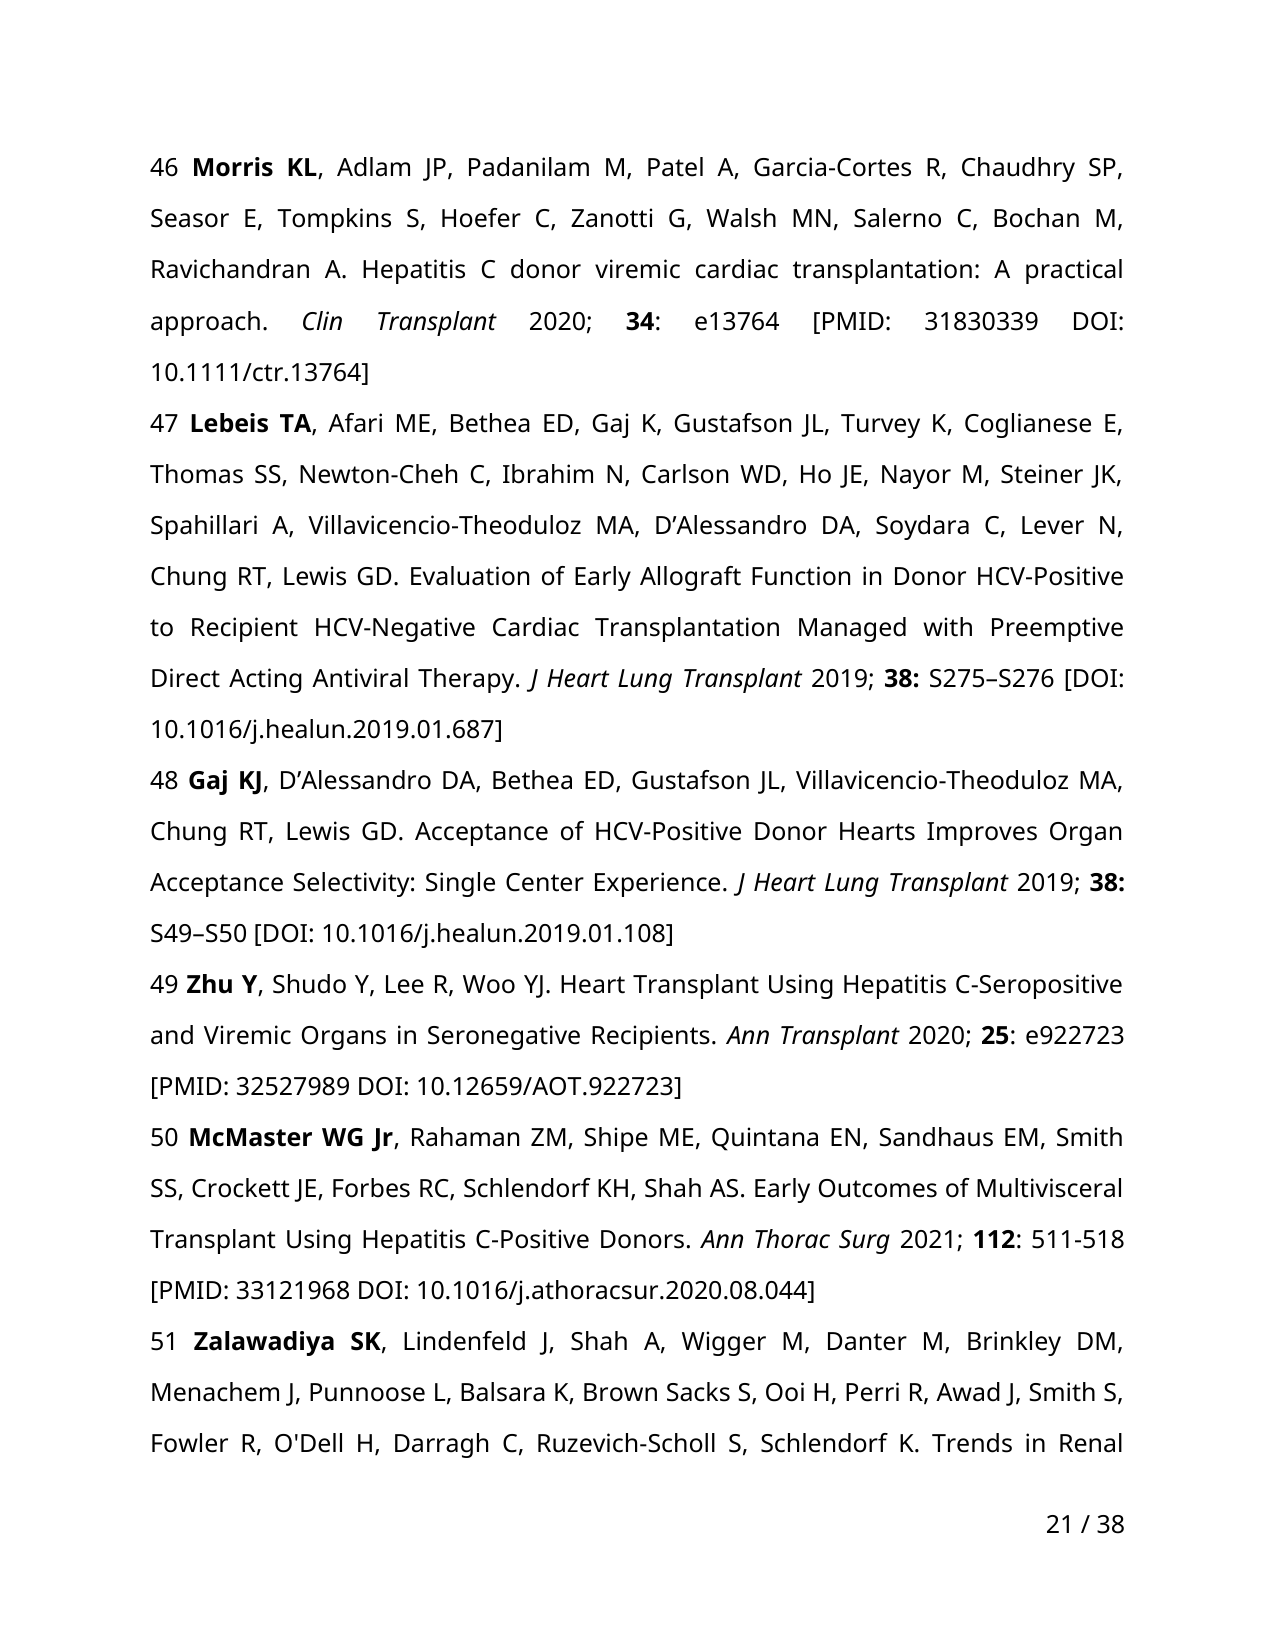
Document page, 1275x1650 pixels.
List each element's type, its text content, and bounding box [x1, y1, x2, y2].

text 49 Zhu Y, Shudo Y, Lee R, Woo YJ. Heart Transplant Using Hepatitis C-Seropositive and Viremic Organs in Seronegative Recipients. Ann Transplant 2020; 25: e922723 [PMID: 32527989 DOI: 10.12659/AOT.922723] [150, 967, 1125, 1103]
text 50 McMaster WG Jr, Rahaman ZM, Shipe ME, Quintana EN, Sandhaus EM, Smith SS, Crockett JE, Forbes RC, Schlendorf KH, Shah AS. Early Outcomes of Multivisceral Transplant Using Hepatitis C-Positive Donors. Ann Thorac Surg 2021; 112: 511-518 [PMID: 33121968 DOI: 10.1016/j.athoracsur.2020.08.044] [150, 1120, 1125, 1307]
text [150, 1324, 1125, 1460]
text 48 Gaj KJ, D’Alessandro DA, Bethea ED, Gustafson JL, Villavicencio-Theoduloz MA, Chung RT, Lewis GD. Acceptance of HCV-Positive Donor Hearts Improves Organ Acceptance Selectivity: Single Center Experience. J Heart Lung Transplant 2019; 38: S49–S50 [DOI: 10.1016/j.healun.2019.01.108] [150, 762, 1125, 950]
text 47 Lebeis TA, Afari ME, Bethea ED, Gaj K, Gustafson JL, Turvey K, Coglianese E, Thomas SS, Newton-Cheh C, Ibrahim N, Carlson WD, Ho JE, Nayor M, Steiner JK, Spahillari A, Villavicencio-Theoduloz MA, D’Alessandro DA, Soydara C, Lever N, Chung RT, Lewis GD. Evaluation of Early Allograft Function in Donor HCV-Positive to Recipient HCV-Negative Cardiac Transplantation Managed with Preemptive Direct Acting Antiviral Therapy. J Heart Lung Transplant 2019; 38: S275–S276 [DOI: 10.1016/j.healun.2019.01.687] [150, 405, 1125, 746]
text 46 Morris KL, Adlam JP, Padanilam M, Patel A, Garcia-Cortes R, Chaudhry SP, Seasor E, Tompkins S, Hoefer C, Zanotti G, Walsh MN, Salerno C, Bochan M, Ravichandran A. Hepatitis C donor viremic cardiac transplantation: A practical approach. Clin Transplant 2020; 34: e13764 [PMID: 31830339 DOI: 10.1111/ctr.13764] [150, 150, 1125, 388]
